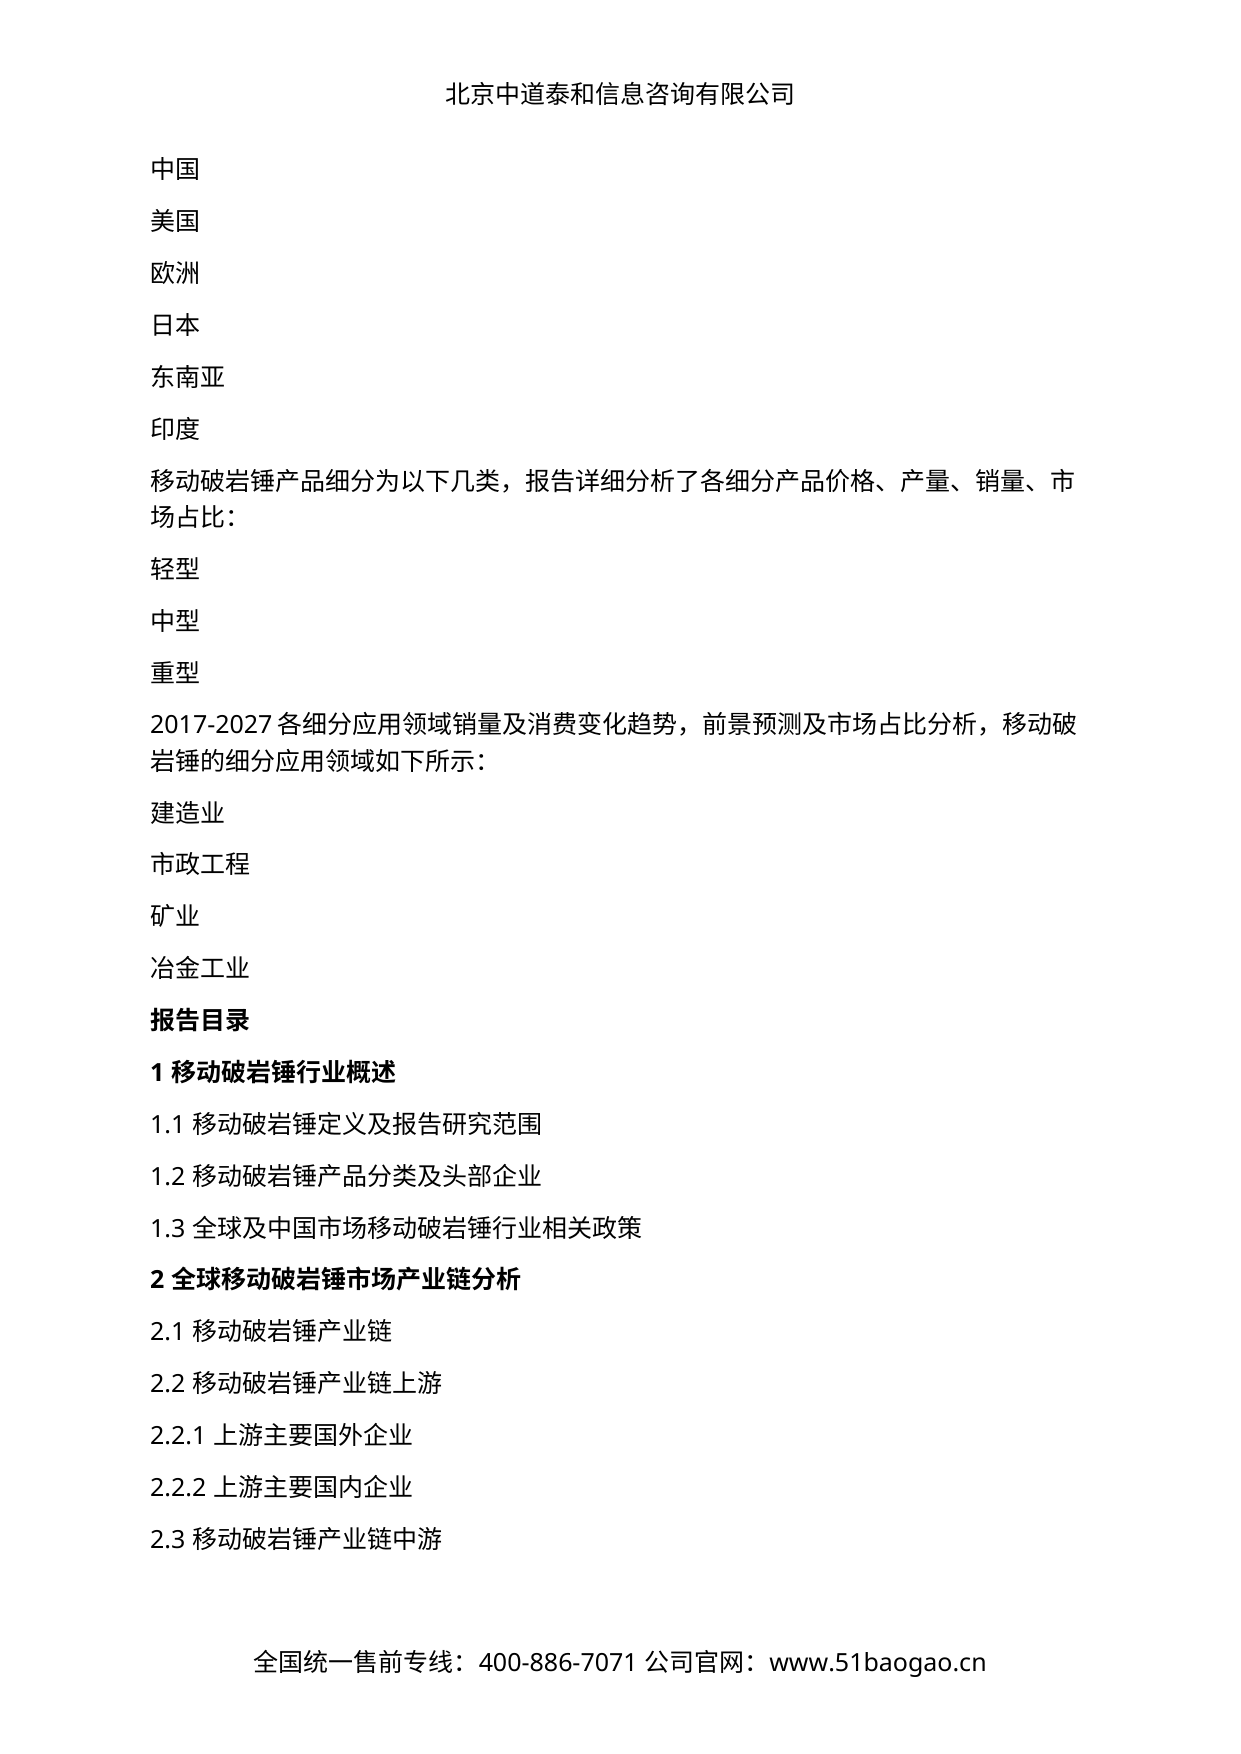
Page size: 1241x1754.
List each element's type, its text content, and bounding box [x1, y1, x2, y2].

text 建造业 [150, 793, 1090, 829]
text 2.1 移动破岩锤产业链 [150, 1312, 1090, 1348]
text 1.1 移动破岩锤定义及报告研究范围 [150, 1104, 1090, 1141]
text 重型 [150, 653, 1090, 689]
text 市政工程 [150, 845, 1090, 881]
text 2.2 移动破岩锤产业链上游 [150, 1364, 1090, 1400]
text 2017-2027各细分应用领域销量及消费变化趋势，前景预测及市场占比分析，移动破岩锤的细分应用领域如下所示： [150, 705, 1090, 777]
text 移动破岩锤产品细分为以下几类，报告详细分析了各细分产品价格、产量、销量、市场占比： [150, 461, 1090, 534]
text 2.3 移动破岩锤产业链中游 [150, 1519, 1090, 1556]
text 矿业 [150, 897, 1090, 933]
text 中型 [150, 601, 1090, 637]
text 1.3 全球及中国市场移动破岩锤行业相关政策 [150, 1208, 1090, 1244]
text 2.2.2 上游主要国内企业 [150, 1467, 1090, 1504]
text 2 全球移动破岩锤市场产业链分析 [150, 1260, 1090, 1296]
text 冶金工业 [150, 949, 1090, 985]
text 日本 [150, 306, 1090, 342]
text 印度 [150, 409, 1090, 446]
text 中国 [150, 150, 1090, 186]
text 轻型 [150, 549, 1090, 586]
text 欧洲 [150, 254, 1090, 290]
text 2.2.1 上游主要国外企业 [150, 1416, 1090, 1452]
text 美国 [150, 202, 1090, 238]
text 东南亚 [150, 357, 1090, 394]
text 1 移动破岩锤行业概述 [150, 1052, 1090, 1089]
text 报告目录 [150, 1001, 1090, 1037]
text 1.2 移动破岩锤产品分类及头部企业 [150, 1156, 1090, 1192]
